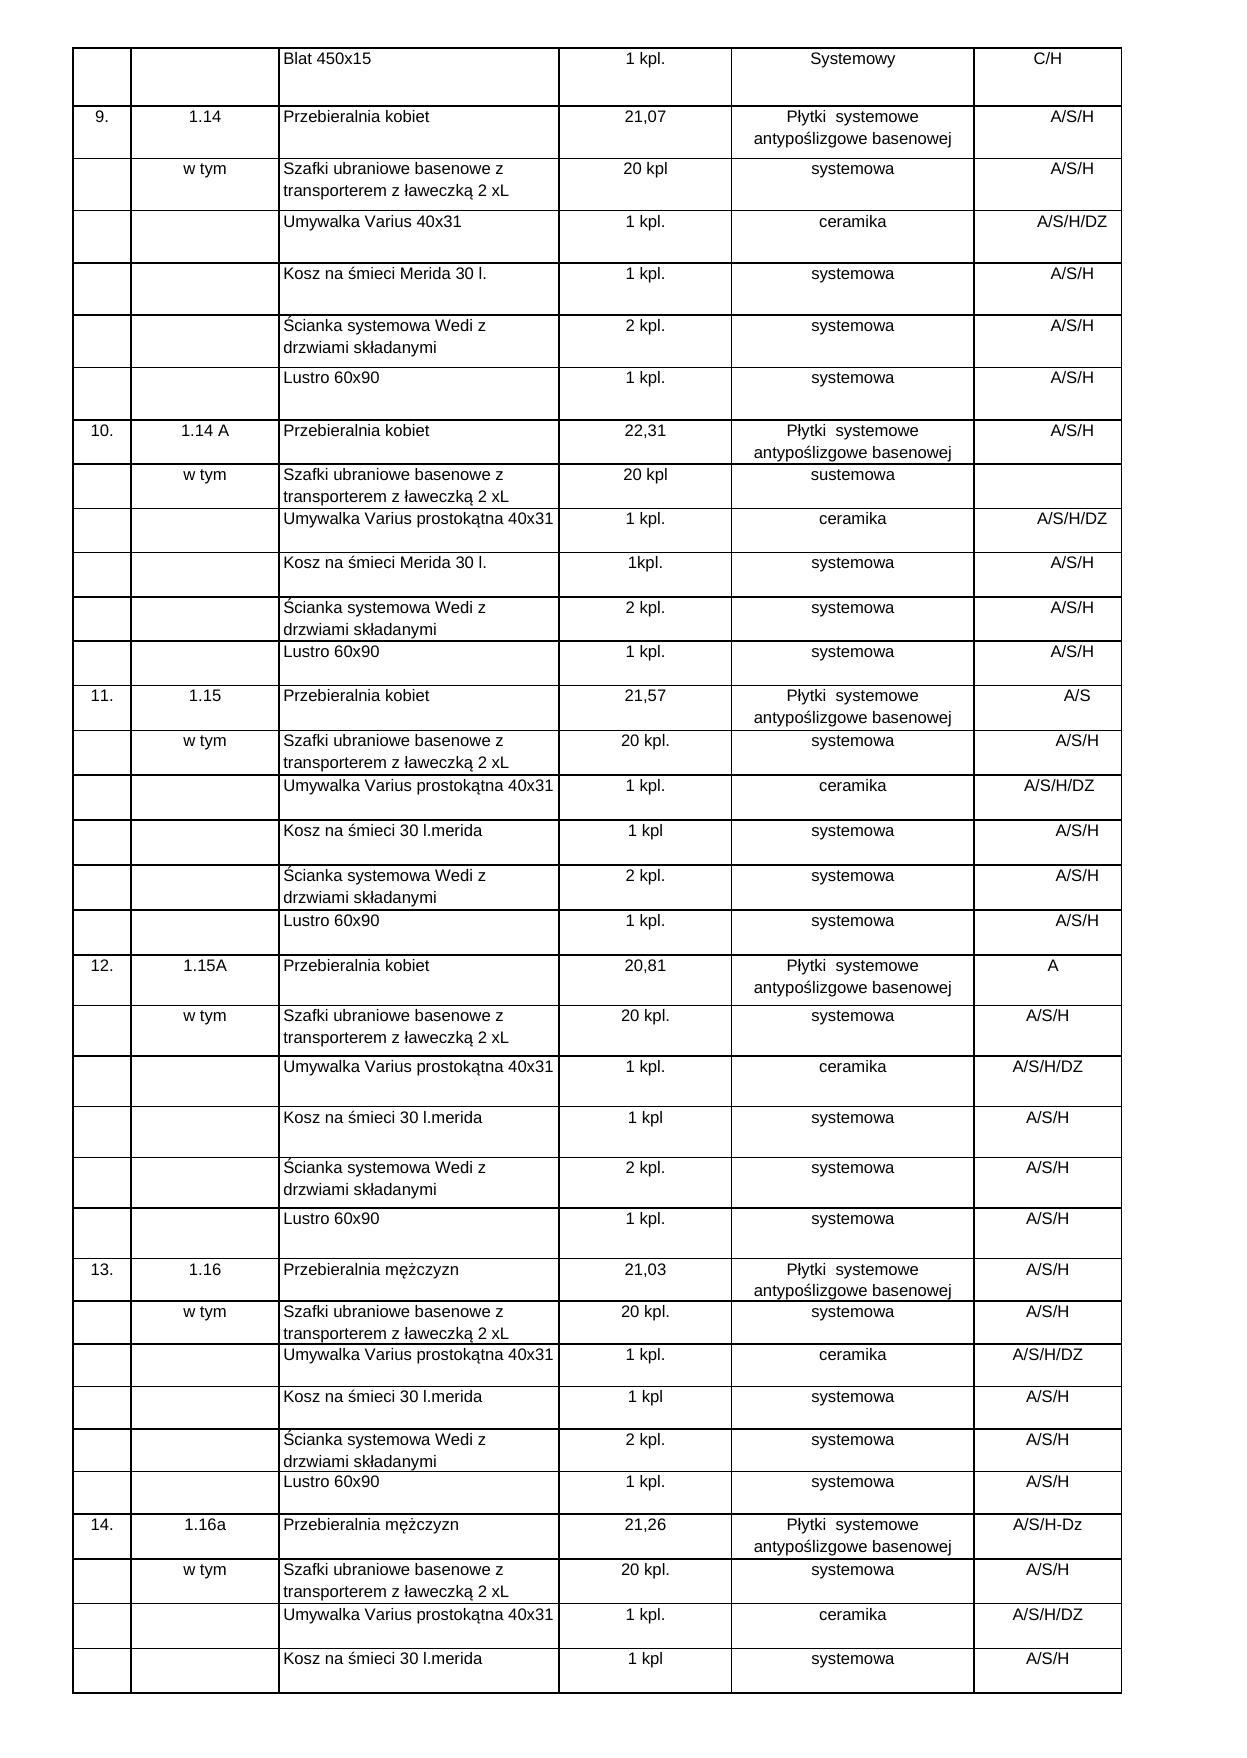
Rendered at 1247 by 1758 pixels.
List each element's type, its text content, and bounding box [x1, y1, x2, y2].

table_cell systemowa [732, 642, 973, 684]
table_cell [74, 1345, 130, 1386]
table_cell [132, 1430, 278, 1471]
table_cell [74, 1209, 130, 1258]
table_cell A/S/H [975, 911, 1121, 954]
table_cell Kosz na śmieci Merida 30 l. [280, 553, 558, 596]
table_cell 1.14 [132, 107, 278, 157]
table_cell sustemowa [732, 465, 973, 507]
table_cell Umywalka Varius 40x31 [280, 211, 558, 262]
table_cell [74, 1387, 130, 1428]
table_cell systemowa [732, 1158, 973, 1207]
table_cell Kosz na śmieci 30 l.merida [280, 1387, 558, 1428]
table_cell ceramika [732, 776, 973, 819]
table_cell Lustro 60x90 [280, 642, 558, 684]
table_cell Lustro 60x90 [280, 1472, 558, 1513]
table_cell ceramika [732, 1057, 973, 1106]
table_cell [132, 509, 278, 552]
table_cell 1 kpl [560, 1649, 731, 1692]
table_cell [132, 1345, 278, 1386]
table_cell 1 kpl [560, 1107, 731, 1156]
table_cell Ścianka systemowa Wedi z drzwiami składanymi [280, 1158, 558, 1207]
table_cell [74, 776, 130, 819]
table_cell 20 kpl. [560, 731, 731, 774]
table_cell Lustro 60x90 [280, 1209, 558, 1258]
table_cell [74, 159, 130, 210]
table_cell A/S/H [975, 821, 1121, 864]
table_cell systemowa [732, 731, 973, 774]
table_cell Przebieralnia kobiet [280, 107, 558, 157]
table_cell Ścianka systemowa Wedi z drzwiami składanymi [280, 866, 558, 909]
table_cell 1.15 [132, 686, 278, 729]
table_cell 1 kpl. [560, 1604, 731, 1647]
table_cell Szafki ubraniowe basenowe z transporterem z ławeczką 2 xL [280, 159, 558, 210]
table_cell 1.16a [132, 1515, 278, 1558]
table_cell A/S/H [975, 264, 1121, 314]
table_cell systemowa [732, 553, 973, 596]
table_cell A/S/H [975, 107, 1121, 157]
table_cell Ścianka systemowa Wedi z drzwiami składanymi [280, 1430, 558, 1471]
table_cell A/S/H/DZ [975, 509, 1121, 552]
table_cell 21,07 [560, 107, 731, 157]
table_cell w tym [132, 1560, 278, 1603]
table_cell A/S/H [975, 642, 1121, 684]
table_cell 20 kpl. [560, 1302, 731, 1343]
table_cell [74, 1057, 130, 1106]
table_cell [74, 211, 130, 262]
table_cell [74, 1430, 130, 1471]
table_cell [74, 642, 130, 684]
table_cell [132, 642, 278, 684]
table_cell [74, 553, 130, 596]
table_cell systemowa [732, 1430, 973, 1471]
table_cell systemowa [732, 1472, 973, 1513]
table_cell ceramika [732, 1604, 973, 1647]
table_cell [74, 1560, 130, 1603]
table_cell A/S/H [975, 866, 1121, 909]
table_cell 1 kpl. [560, 211, 731, 262]
table_cell Systemowy [732, 49, 973, 105]
table_cell [74, 465, 130, 507]
table_cell w tym [132, 465, 278, 507]
table_cell Przebieralnia kobiet [280, 421, 558, 463]
table_cell Płytki systemowe antypoślizgowe basenowej [732, 686, 973, 729]
table_cell Umywalka Varius prostokątna 40x31 [280, 1345, 558, 1386]
table_cell [132, 1158, 278, 1207]
table_cell 1 kpl. [560, 264, 731, 314]
table_cell A/S/H [975, 598, 1121, 640]
table_cell A/S/H/DZ [975, 776, 1121, 819]
table_cell Przebieralnia mężczyzn [280, 1515, 558, 1558]
table_cell [74, 49, 130, 105]
table_cell A/S/H-Dz [975, 1515, 1121, 1558]
table_cell 20 kpl [560, 465, 731, 507]
table_cell [132, 368, 278, 419]
table_cell systemowa [732, 316, 973, 367]
table_cell [132, 264, 278, 314]
table_cell 11. [74, 686, 130, 729]
table_cell Szafki ubraniowe basenowe z transporterem z ławeczką 2 xL [280, 731, 558, 774]
table_cell Umywalka Varius prostokątna 40x31 [280, 1057, 558, 1106]
table_cell A/S/H [975, 1006, 1121, 1055]
table_cell systemowa [732, 1649, 973, 1692]
table_cell [132, 821, 278, 864]
table_cell [132, 598, 278, 640]
table_cell A/S/H [975, 1107, 1121, 1156]
table_cell ceramika [732, 1345, 973, 1386]
table_cell Kosz na śmieci 30 l.merida [280, 821, 558, 864]
table_cell [74, 821, 130, 864]
table_cell systemowa [732, 1006, 973, 1055]
table_cell [74, 731, 130, 774]
table_cell 2 kpl. [560, 316, 731, 367]
table_cell [975, 465, 1121, 507]
table_cell Płytki systemowe antypoślizgowe basenowej [732, 956, 973, 1004]
table_cell [74, 911, 130, 954]
table_cell Umywalka Varius prostokątna 40x31 [280, 1604, 558, 1647]
table_cell systemowa [732, 264, 973, 314]
table_cell systemowa [732, 1560, 973, 1603]
table_cell Płytki systemowe antypoślizgowe basenowej [732, 421, 973, 463]
table_cell [74, 509, 130, 552]
table_cell [74, 598, 130, 640]
table_cell 2 kpl. [560, 1158, 731, 1207]
table_cell Szafki ubraniowe basenowe z transporterem z ławeczką 2 xL [280, 465, 558, 507]
table_cell systemowa [732, 866, 973, 909]
table_cell 1 kpl [560, 821, 731, 864]
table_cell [280, 1560, 558, 1603]
table_cell [74, 1649, 130, 1692]
table_cell [132, 1387, 278, 1428]
table_cell A/S/H [975, 731, 1121, 774]
table_cell Lustro 60x90 [280, 911, 558, 954]
table_cell 20,81 [560, 956, 731, 1004]
table_cell [74, 1302, 130, 1343]
table_cell systemowa [732, 1302, 973, 1343]
table_cell A/S/H [975, 1302, 1121, 1343]
table_cell A/S [975, 686, 1121, 729]
table_cell Kosz na śmieci Merida 30 l. [280, 264, 558, 314]
table_cell Umywalka Varius prostokątna 40x31 [280, 776, 558, 819]
table_cell 20 kpl [560, 159, 731, 210]
table_cell Kosz na śmieci 30 l.merida [280, 1107, 558, 1156]
table_cell [132, 1604, 278, 1647]
table_cell Kosz na śmieci 30 l.merida [280, 1649, 558, 1692]
table_cell ceramika [732, 509, 973, 552]
table_cell 1.15A [132, 956, 278, 1004]
table_cell [132, 911, 278, 954]
table_cell 1 kpl. [560, 642, 731, 684]
table_cell A/S/H [975, 1430, 1121, 1471]
table_cell 1 kpl. [560, 911, 731, 954]
table_cell A/S/H [975, 1259, 1121, 1300]
table_cell 10. [74, 421, 130, 463]
table_cell Przebieralnia mężczyzn [280, 1259, 558, 1300]
table_cell w tym [132, 1302, 278, 1343]
table_cell 1 kpl. [560, 49, 731, 105]
table_cell w tym [132, 731, 278, 774]
table_cell ceramika [732, 211, 973, 262]
table_cell Płytki systemowe antypoślizgowe basenowej [732, 107, 973, 157]
table_cell systemowa [732, 911, 973, 954]
table_cell A/S/H [975, 1649, 1121, 1692]
table_cell [74, 1472, 130, 1513]
table_cell [74, 1604, 130, 1647]
table_cell [74, 866, 130, 909]
table_cell 20 kpl. [560, 1560, 731, 1603]
table_cell Przebieralnia kobiet [280, 686, 558, 729]
table_cell 1 kpl. [560, 1345, 731, 1386]
table_cell A/S/H [975, 316, 1121, 367]
table_cell A/S/H/DZ [975, 211, 1121, 262]
table_cell [74, 264, 130, 314]
table_cell A/S/H [975, 1158, 1121, 1207]
table_cell systemowa [732, 159, 973, 210]
table_cell [132, 553, 278, 596]
table_cell [74, 368, 130, 419]
table_cell [74, 316, 130, 367]
table_cell [132, 1472, 278, 1513]
table_cell A/S/H [975, 1472, 1121, 1513]
table_cell 1 kpl. [560, 1209, 731, 1258]
table_cell 1 kpl. [560, 1472, 731, 1513]
table_cell A/S/H [975, 368, 1121, 419]
table_cell A/S/H [975, 159, 1121, 210]
table_cell 1 kpl. [560, 1057, 731, 1106]
table_cell 2 kpl. [560, 1430, 731, 1471]
table_cell [132, 1209, 278, 1258]
table_cell systemowa [732, 368, 973, 419]
table_cell Płytki systemowe antypoślizgowe basenowej [732, 1259, 973, 1300]
table_cell A/S/H/DZ [975, 1345, 1121, 1386]
table_cell [74, 1006, 130, 1055]
table_cell Szafki ubraniowe basenowe z transporterem z ławeczką 2 xL [280, 1302, 558, 1343]
table_cell A/S/H [975, 421, 1121, 463]
table_cell systemowa [732, 1107, 973, 1156]
table_cell [74, 1158, 130, 1207]
table_cell 2 kpl. [560, 598, 731, 640]
table_cell A/S/H [975, 1560, 1121, 1603]
table_cell 1.14 A [132, 421, 278, 463]
table_cell Umywalka Varius prostokątna 40x31 [280, 509, 558, 552]
table_cell systemowa [732, 1387, 973, 1428]
table_cell 13. [74, 1259, 130, 1300]
table_cell [132, 49, 278, 105]
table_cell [732, 1515, 973, 1558]
table_cell C/H [975, 49, 1121, 105]
table_cell [132, 1107, 278, 1156]
table_cell Ścianka systemowa Wedi z drzwiami składanymi [280, 316, 558, 367]
table_cell 1.16 [132, 1259, 278, 1300]
table_cell systemowa [732, 821, 973, 864]
table_cell 1 kpl [560, 1387, 731, 1428]
table_cell Szafki ubraniowe basenowe z transporterem z ławeczką 2 xL [280, 1006, 558, 1055]
table_cell [132, 316, 278, 367]
table_cell [132, 1057, 278, 1106]
table_cell 1kpl. [560, 553, 731, 596]
table_cell [132, 1649, 278, 1692]
table_cell Przebieralnia kobiet [280, 956, 558, 1004]
table_cell [132, 211, 278, 262]
table_cell 21,03 [560, 1259, 731, 1300]
table_cell A/S/H [975, 1209, 1121, 1258]
table_cell 12. [74, 956, 130, 1004]
table_cell [132, 776, 278, 819]
table_cell A/S/H [975, 1387, 1121, 1428]
table_cell A/S/H [975, 553, 1121, 596]
table_cell systemowa [732, 598, 973, 640]
table_cell w tym [132, 159, 278, 210]
table_cell 2 kpl. [560, 866, 731, 909]
table_cell A [975, 956, 1121, 1004]
table_cell Ścianka systemowa Wedi z drzwiami składanymi [280, 598, 558, 640]
table_cell 14. [74, 1515, 130, 1558]
table_cell w tym [132, 1006, 278, 1055]
table_cell A/S/H/DZ [975, 1604, 1121, 1647]
table_cell 22,31 [560, 421, 731, 463]
table_cell systemowa [732, 1209, 973, 1258]
table_cell A/S/H/DZ [975, 1057, 1121, 1106]
table_cell [74, 1107, 130, 1156]
table_cell 1 kpl. [560, 776, 731, 819]
table_cell 21,26 [560, 1515, 731, 1558]
table_cell [132, 866, 278, 909]
table_cell 1 kpl. [560, 368, 731, 419]
table_cell 1 kpl. [560, 509, 731, 552]
table_cell Lustro 60x90 [280, 368, 558, 419]
table_cell Blat 450x15 [280, 49, 558, 105]
table_cell 9. [74, 107, 130, 157]
table_cell 21,57 [560, 686, 731, 729]
table_cell 20 kpl. [560, 1006, 731, 1055]
